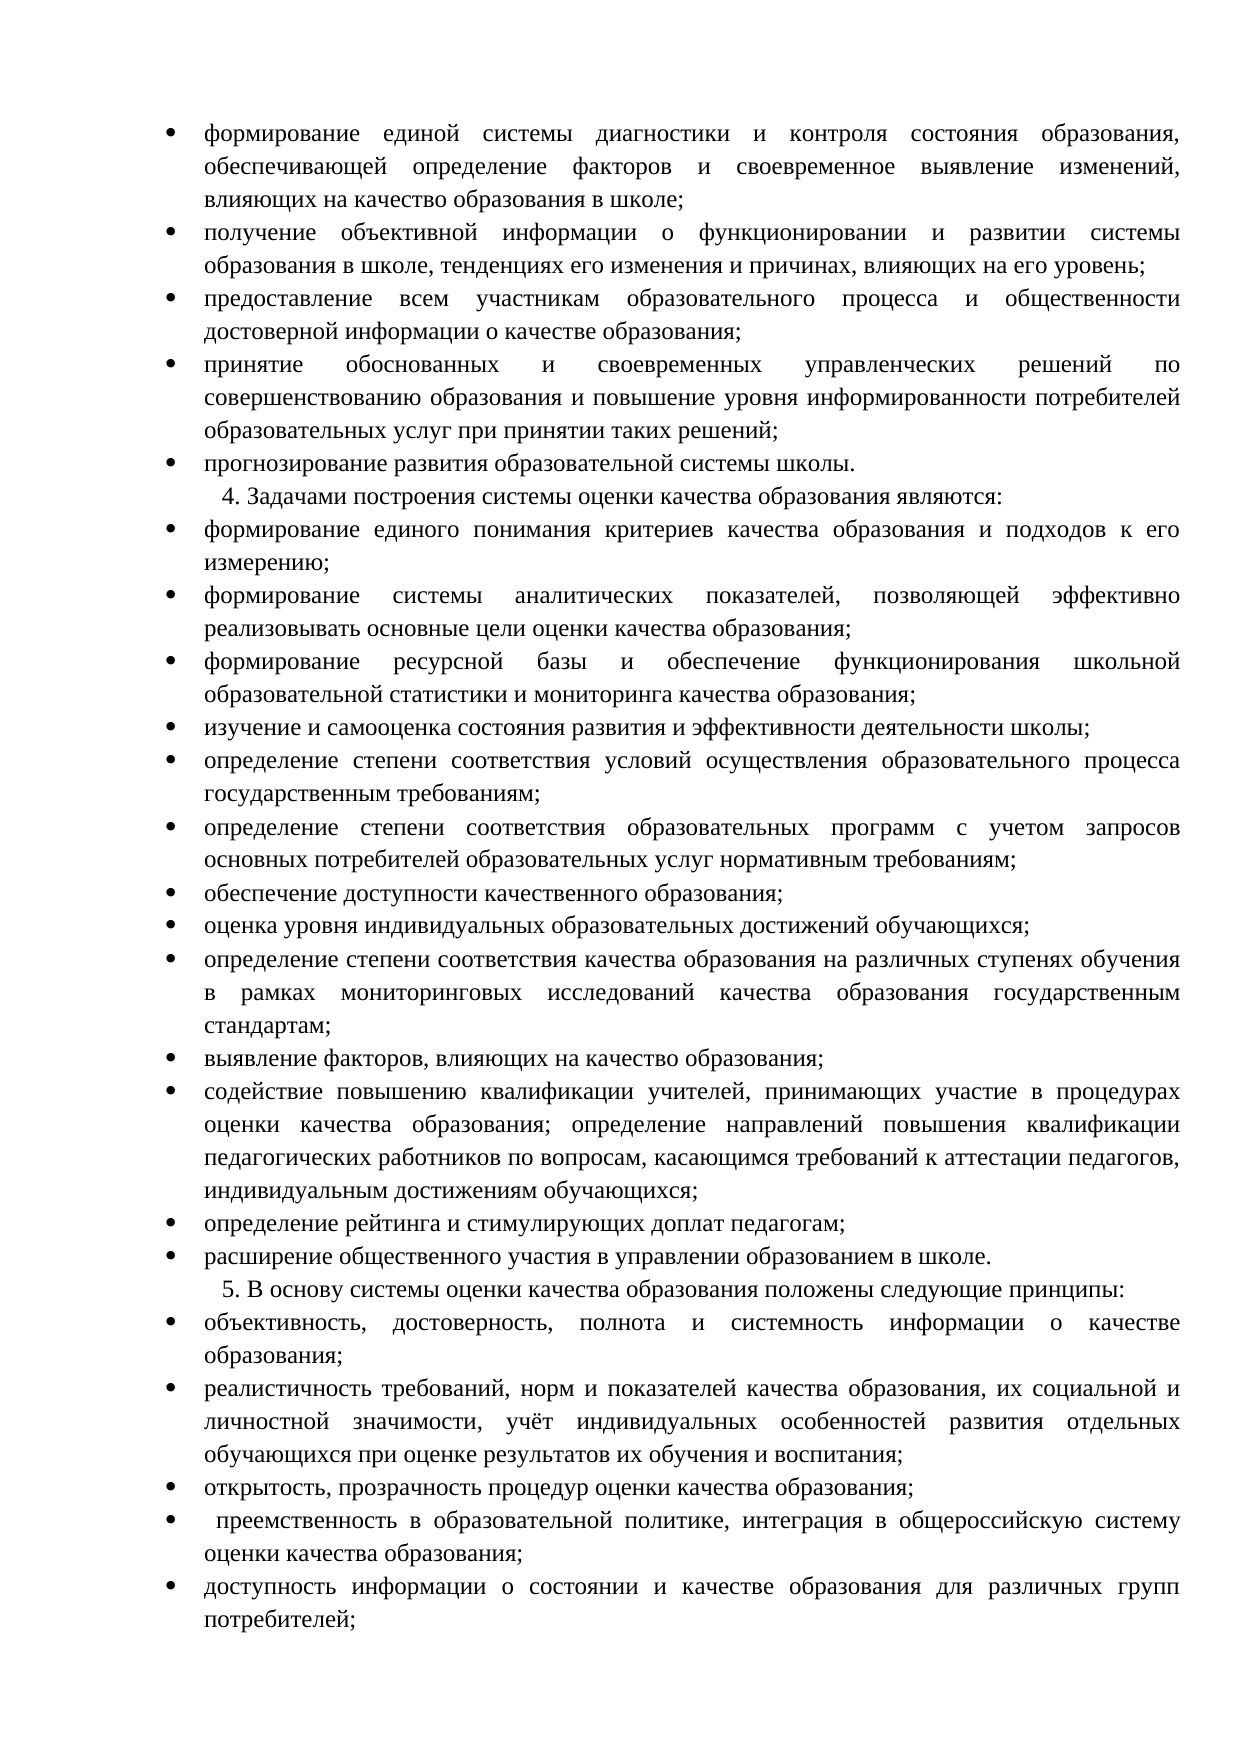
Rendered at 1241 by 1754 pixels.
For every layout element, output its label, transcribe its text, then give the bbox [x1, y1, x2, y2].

list определение степени соответствия условий осуществления образовательного процесса государственным требованиям; [166, 746, 1181, 807]
list оценка уровня индивидуальных образовательных достижений обучающихся; [166, 911, 1181, 939]
list объективность, достоверность, полнота и системность информации о качестве образования; [166, 1307, 1181, 1369]
list обеспечение доступности качественного образования; [166, 878, 1181, 906]
list получение объективной информации о функционировании и развитии системы образования в школе, тенденциях его изменения и причинах, влияющих на его уровень; [166, 217, 1181, 279]
list содействие повышению квалификации учителей, принимающих участие в процедурах оценки качества образования; определение направлений повышения квалификации педагогических работников по вопросам, касающимся требований к аттестации педагогов, индивидуальным достижениям обучающихся; [166, 1076, 1181, 1203]
list расширение общественного участия в управлении образованием в школе. [166, 1241, 1181, 1269]
list предоставление всем участникам образовательного процесса и общественности достоверной информации о качестве образования; [166, 283, 1181, 345]
text 5. В основу системы оценки качества образования положены следующие принципы: [148, 1274, 1181, 1303]
list определение степени соответствия качества образования на различных ступенях обучения в рамках мониторинговых исследований качества образования государственным стандартам; [166, 944, 1181, 1038]
list выявление факторов, влияющих на качество образования; [166, 1043, 1181, 1071]
list доступность информации о состоянии и качестве образования для различных групп потребителей; [166, 1571, 1181, 1633]
list формирование ресурсной базы и обеспечение функционирования школьной образовательной статистики и мониторинга качества образования; [166, 646, 1181, 708]
list открытость, прозрачность процедур оценки качества образования; [166, 1472, 1181, 1501]
list преемственность в образовательной политике, интеграция в общероссийскую систему оценки качества образования; [166, 1505, 1181, 1567]
list определение степени соответствия образовательных программ с учетом запросов основных потребителей образовательных услуг нормативным требованиям; [166, 812, 1181, 873]
text 4. Задачами построения системы оценки качества образования являются: [148, 481, 1181, 510]
list принятие обоснованных и своевременных управленческих решений по совершенствованию образования и повышение уровня информированности потребителей образовательных услуг при принятии таких решений; [166, 349, 1181, 444]
list реалистичность требований, норм и показателей качества образования, их социальной и личностной значимости, учёт индивидуальных особенностей развития отдельных обучающихся при оценке результатов их обучения и воспитания; [166, 1373, 1181, 1468]
list прогнозирование развития образовательной системы школы. [166, 448, 1181, 477]
list формирование единого понимания критериев качества образования и подходов к его измерению; [166, 514, 1181, 576]
list изучение и самооценка состояния развития и эффективности деятельности школы; [166, 712, 1181, 741]
list определение рейтинга и стимулирующих доплат педагогам; [166, 1208, 1181, 1237]
list формирование единой системы диагностики и контроля состояния образования, обеспечивающей определение факторов и своевременное выявление изменений, влияющих на качество образования в школе; [166, 118, 1181, 213]
list формирование системы аналитических показателей, позволяющей эффективно реализовывать основные цели оценки качества образования; [166, 580, 1181, 642]
